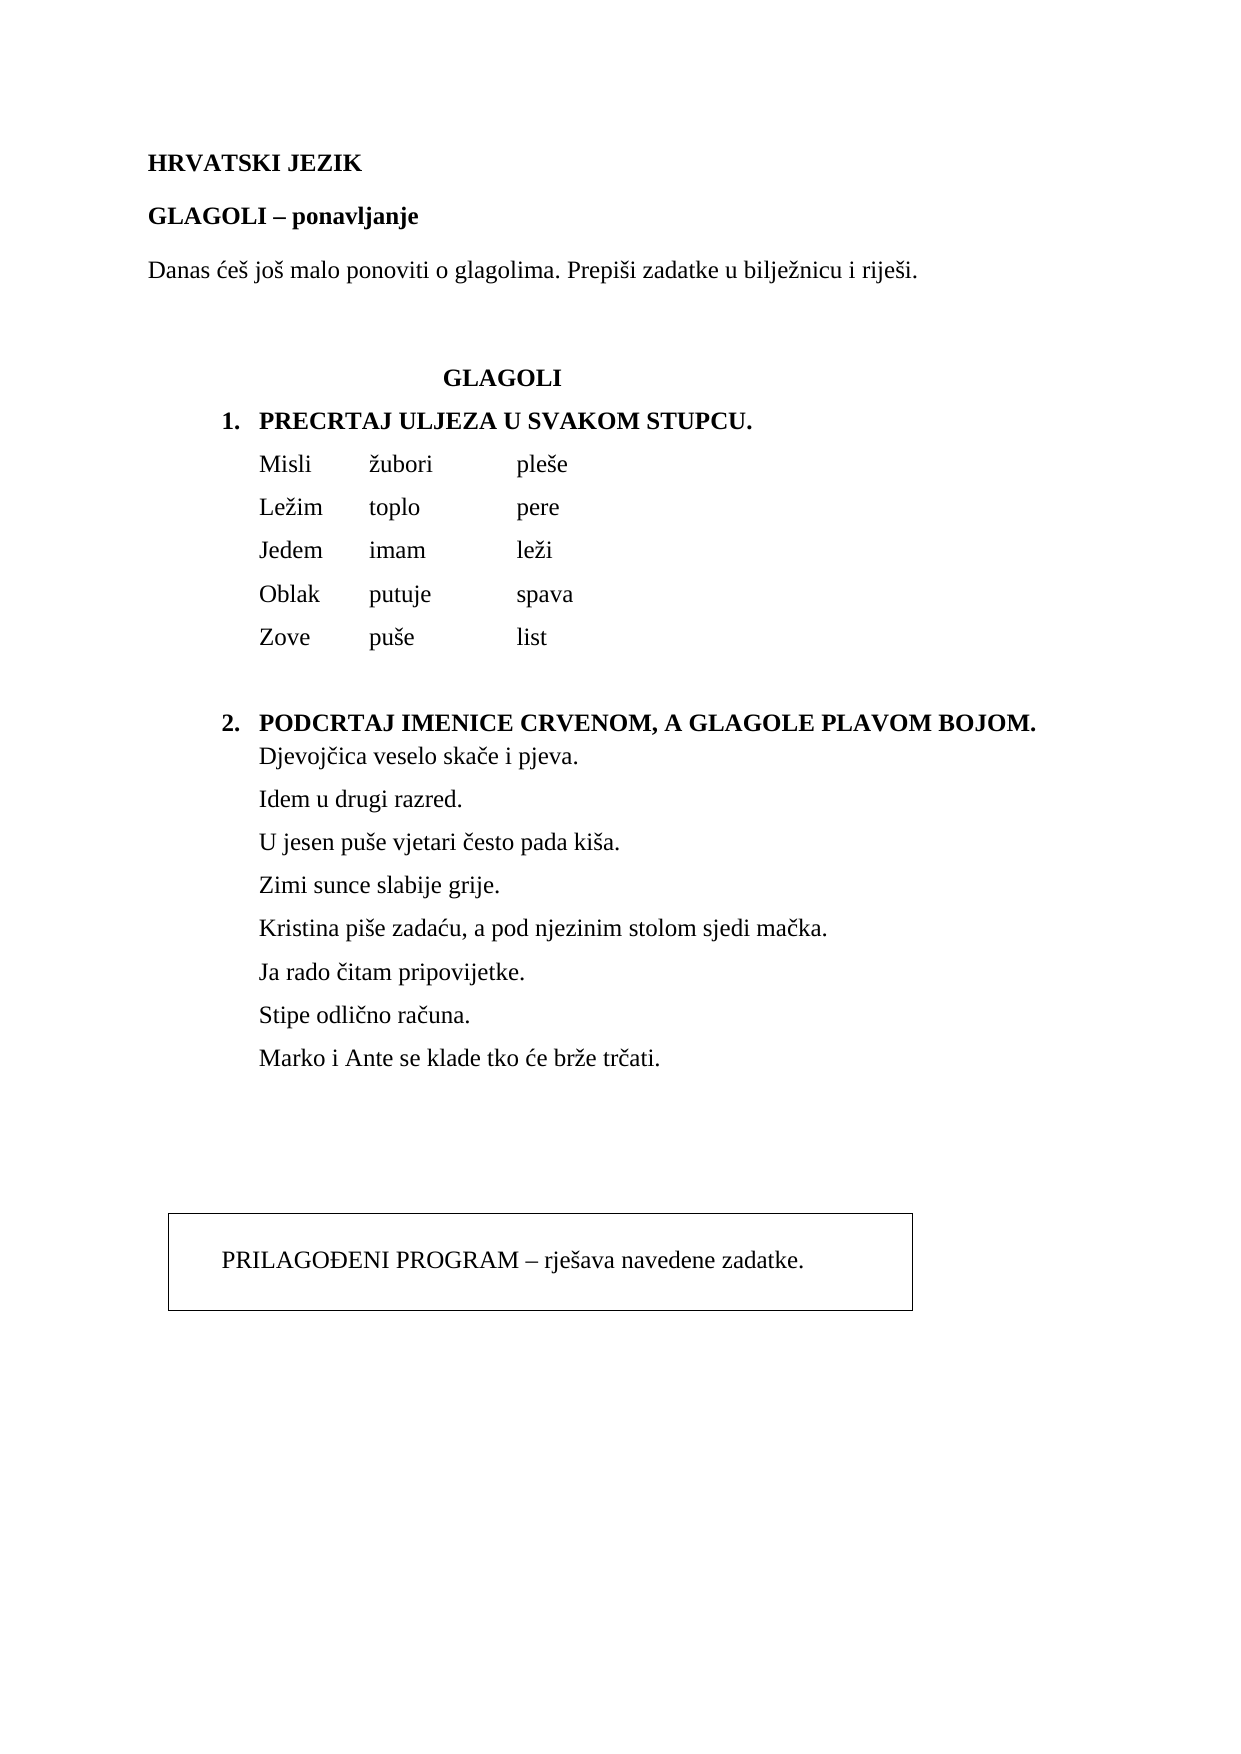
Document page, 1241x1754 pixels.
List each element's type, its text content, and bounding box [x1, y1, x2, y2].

list Jedem imam leži [259, 536, 1093, 564]
list PRECRTAJ ULJEZA U SVAKOM STUPCU. [221, 406, 1093, 435]
list Zove puše list [259, 622, 1093, 651]
list Ležim toplo pere [259, 492, 1093, 521]
list U jesen puše vjetari često pada kiša. [259, 827, 1093, 856]
text Danas ćeš još malo ponoviti o glagolima. Prepiši zadatke u bilježnicu i riješi. [148, 255, 1093, 284]
list Djevojčica veselo skače i pjeva. [259, 741, 1093, 770]
text GLAGOLI [369, 363, 1093, 392]
list Marko i Ante se klade tko će brže trčati. [259, 1043, 1093, 1072]
text PRILAGOĐENI PROGRAM – rješava navedene zadatke. [148, 1245, 1093, 1274]
text HRVATSKI JEZIK [148, 148, 1093, 176]
list Kristina piše zadaću, a pod njezinim stolom sjedi mačka. [259, 913, 1093, 942]
list Idem u drugi razred. [259, 784, 1093, 813]
list Oblak putuje spava [259, 579, 1093, 607]
list Misli žubori pleše [259, 449, 1093, 478]
text GLAGOLI – ponavljanje [148, 201, 1093, 230]
list Stipe odlično računa. [259, 1000, 1093, 1028]
list Ja rado čitam pripovijetke. [259, 957, 1093, 985]
list PODCRTAJ IMENICE CRVENOM, A GLAGOLE PLAVOM BOJOM. [221, 708, 1093, 737]
list Zimi sunce slabije grije. [259, 870, 1093, 899]
